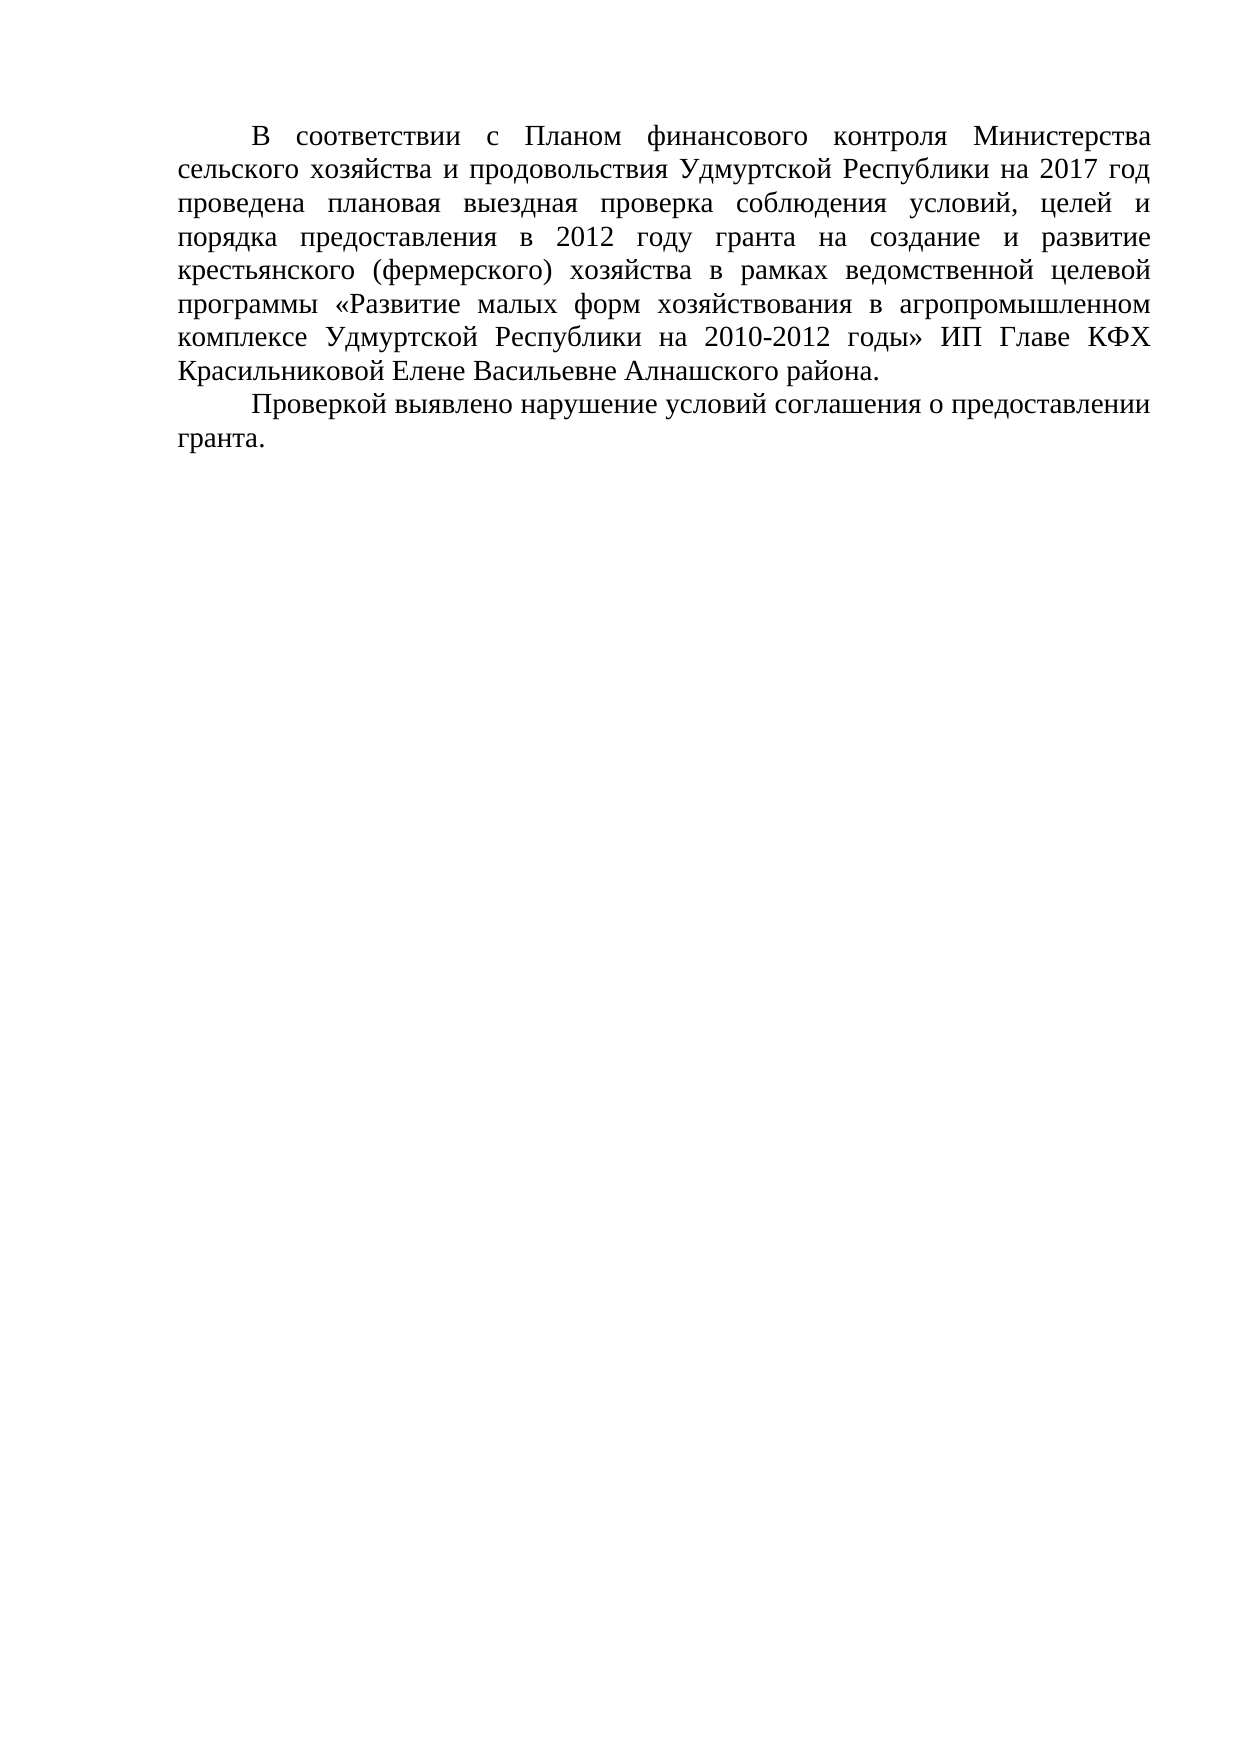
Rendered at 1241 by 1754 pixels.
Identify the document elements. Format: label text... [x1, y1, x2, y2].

text В соответствии с Планом финансового контроля Министерства сельского хозяйства и продовольствия Удмуртской Республики на 2017 год проведена плановая выездная проверка соблюдения условий, целей и порядка предоставления в 2012 году гранта на создание и развитие крестьянского (фермерского) хозяйства в рамках ведомственной целевой программы «Развитие малых форм хозяйствования в агропромышленном комплексе Удмуртской Республики на 2010-2012 годы» ИП Главе КФХ Красильниковой Елене Васильевне Алнашского района. [177, 118, 1152, 386]
text Проверкой выявлено нарушение условий соглашения о предоставлении гранта. [177, 386, 1152, 453]
